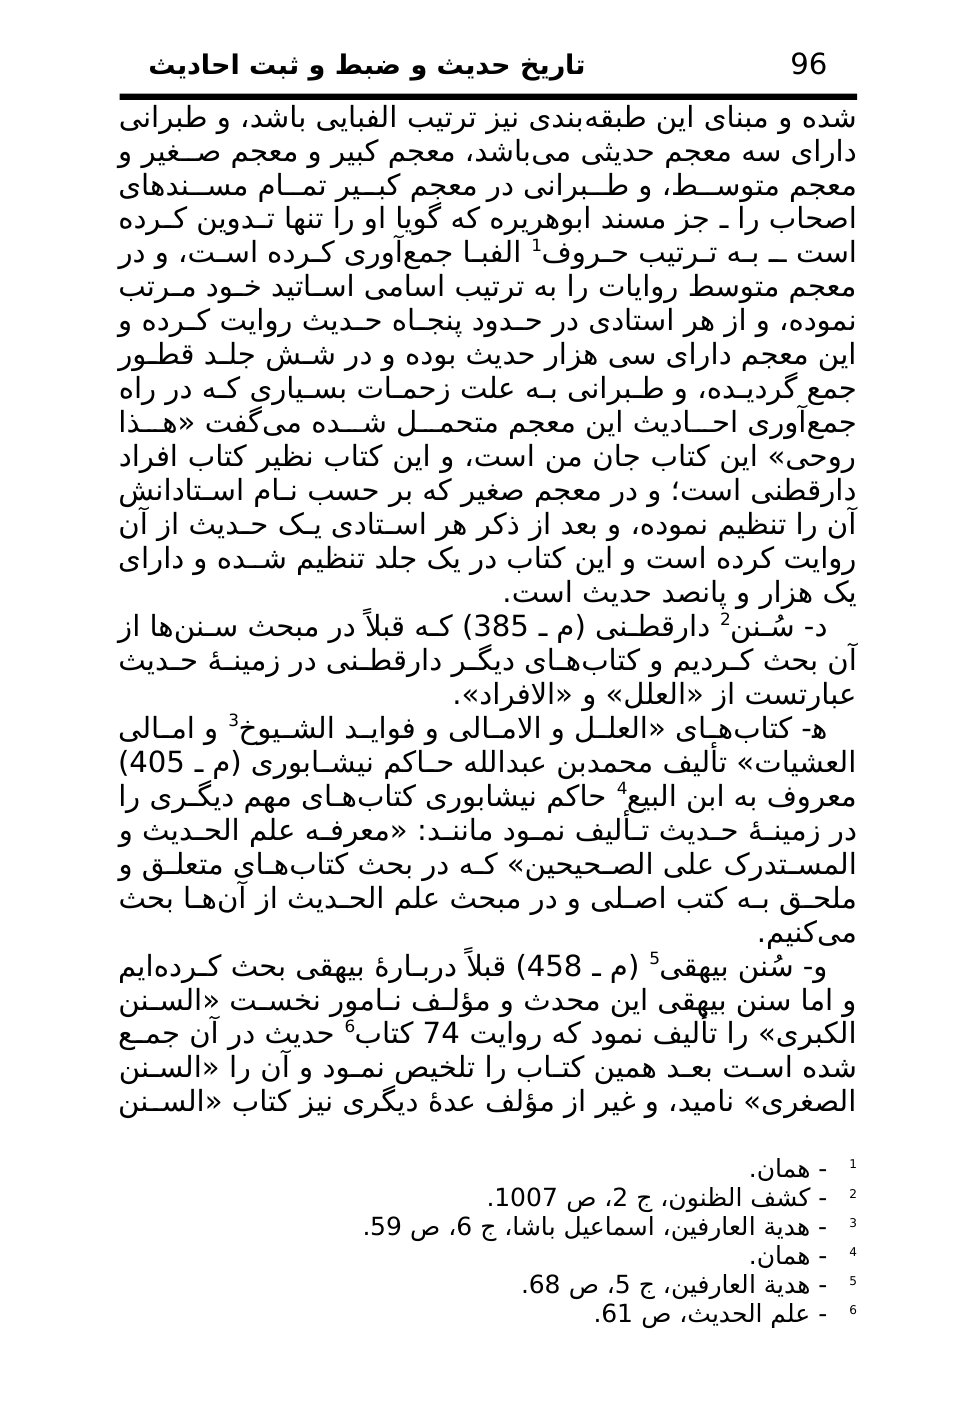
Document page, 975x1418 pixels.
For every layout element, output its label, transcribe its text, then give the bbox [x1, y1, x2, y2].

text د- سُنن دارقطنی (م ـ 385) که قبلاً در مبحث سنن‌ها از آن بحث کردیم و کتاب‌های دیگر دارقطنی در زمینۀ حدیث عبارتست از «العلل» و «الافراد». [118, 609, 857, 711]
text ه‍- کتاب‌های «العلل و الامالی و فواید الشیوخ و امالی العشیات» تألیف محمدبن عبدالله حاکم نیشابوری (م ـ 405) معروف به ابن البیع حاکم نیشابوری کتاب‌های مهم دیگری را در زمینۀ حدیث تألیف نمود مانند: «معرفه علم الحدیث و المستدرک علی الصحیحین» که در بحث کتاب‌های متعلق و ملحق به کتب اصلی و در مبحث علم الحدیث از آن‌ها بحث می‌کنیم. [118, 711, 857, 949]
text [118, 100, 857, 609]
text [118, 949, 857, 1119]
